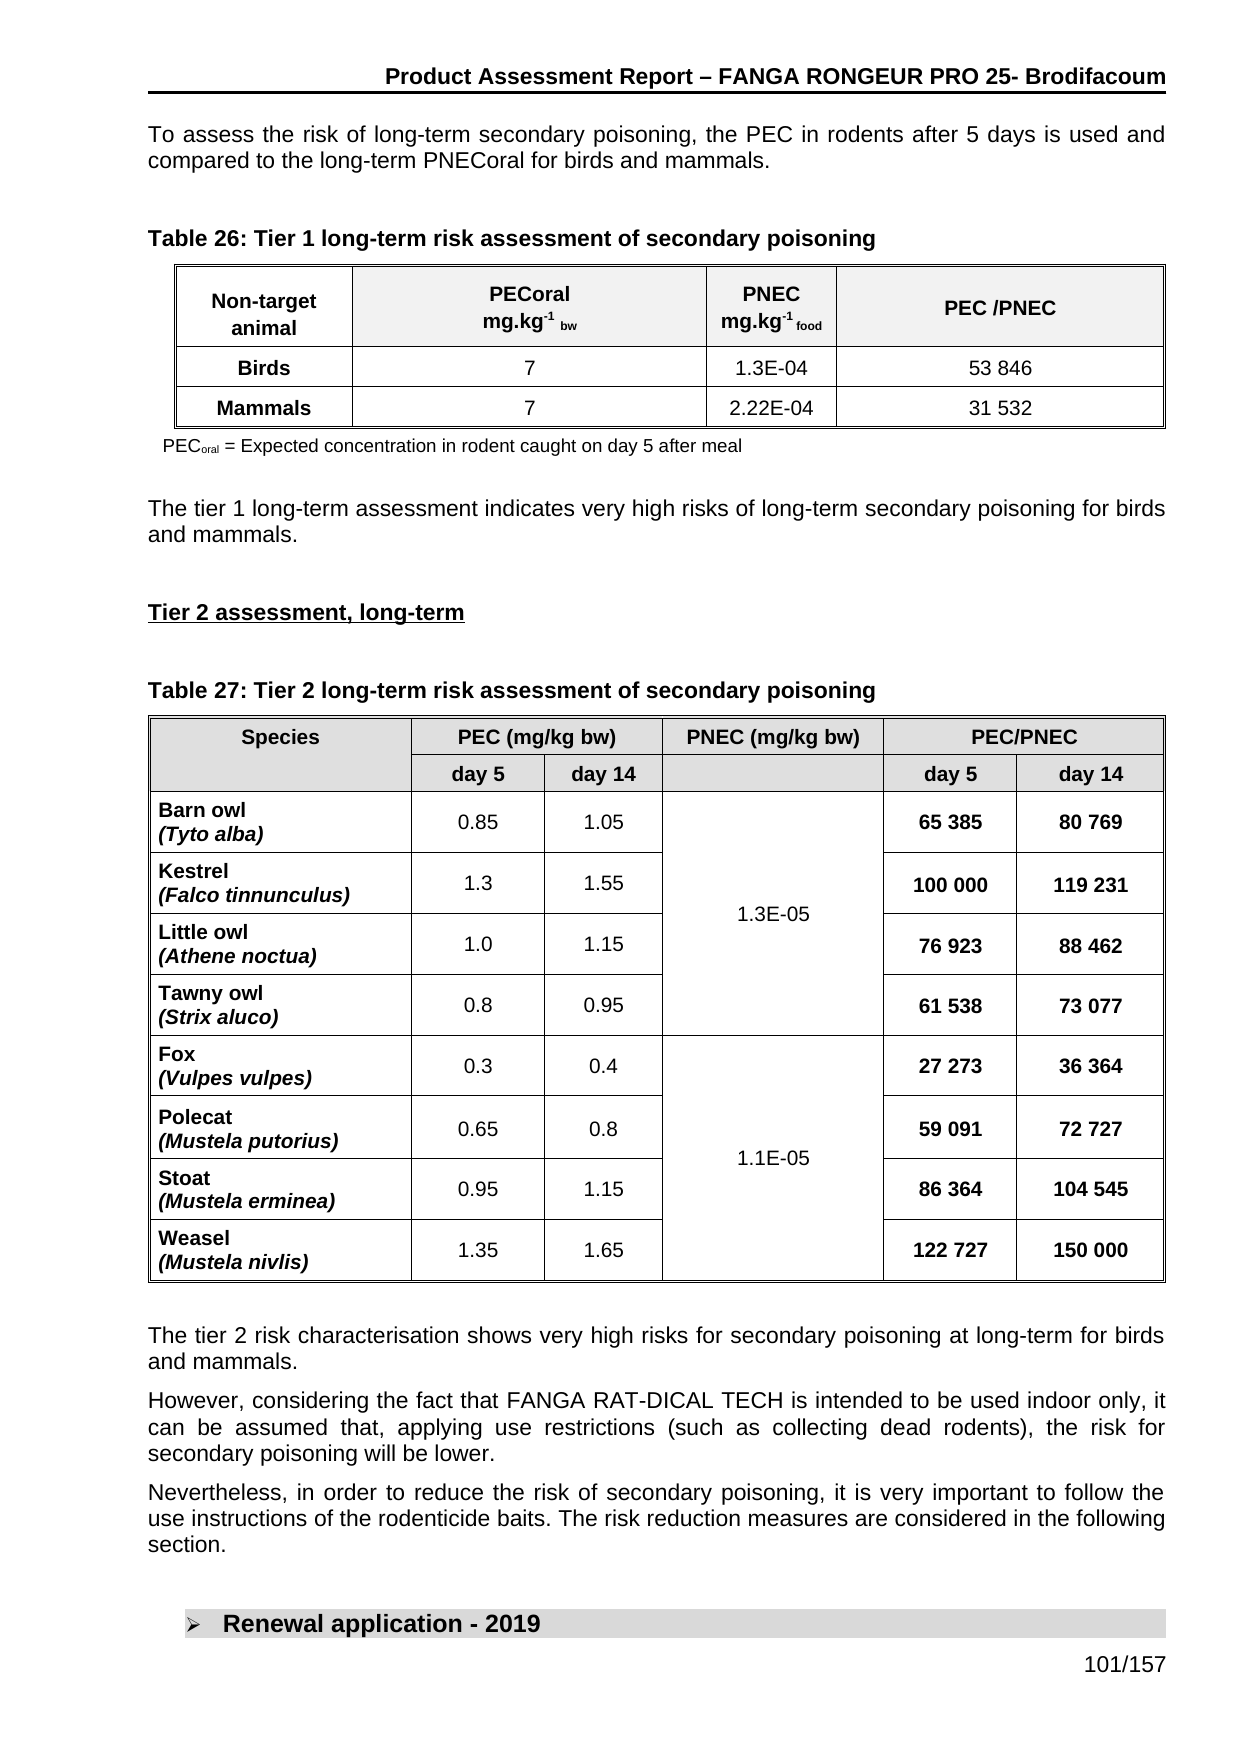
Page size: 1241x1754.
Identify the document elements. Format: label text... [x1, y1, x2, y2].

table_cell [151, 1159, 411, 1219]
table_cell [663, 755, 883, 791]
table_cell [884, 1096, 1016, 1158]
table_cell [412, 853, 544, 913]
text The tier 1 long-term assessment indicates very high risks of long-term secondary poisoning for birds and mammals. [148, 495, 1166, 547]
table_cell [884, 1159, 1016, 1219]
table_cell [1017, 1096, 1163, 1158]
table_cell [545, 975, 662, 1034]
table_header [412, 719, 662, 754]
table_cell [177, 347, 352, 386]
text However, considering the fact that FANGA RAT-DICAL TECH is intended to be used indoor only, it can be assumed that, applying use restrictions (such as collecting dead rodents), the risk for secondary poisoning will be lower. [148, 1387, 1166, 1466]
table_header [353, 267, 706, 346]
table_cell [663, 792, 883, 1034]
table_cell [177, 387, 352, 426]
list Renewal application - 2019 [185, 1609, 1166, 1638]
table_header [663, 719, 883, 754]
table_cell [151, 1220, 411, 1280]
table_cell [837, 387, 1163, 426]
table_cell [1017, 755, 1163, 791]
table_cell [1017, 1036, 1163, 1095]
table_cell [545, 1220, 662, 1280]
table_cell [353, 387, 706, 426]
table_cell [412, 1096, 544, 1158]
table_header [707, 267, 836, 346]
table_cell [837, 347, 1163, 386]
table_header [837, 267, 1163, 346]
text Nevertheless, in order to reduce the risk of secondary poisoning, it is very important to follow the use instructions of the rodenticide baits. The risk reduction measures are considered in the following section. [148, 1479, 1166, 1558]
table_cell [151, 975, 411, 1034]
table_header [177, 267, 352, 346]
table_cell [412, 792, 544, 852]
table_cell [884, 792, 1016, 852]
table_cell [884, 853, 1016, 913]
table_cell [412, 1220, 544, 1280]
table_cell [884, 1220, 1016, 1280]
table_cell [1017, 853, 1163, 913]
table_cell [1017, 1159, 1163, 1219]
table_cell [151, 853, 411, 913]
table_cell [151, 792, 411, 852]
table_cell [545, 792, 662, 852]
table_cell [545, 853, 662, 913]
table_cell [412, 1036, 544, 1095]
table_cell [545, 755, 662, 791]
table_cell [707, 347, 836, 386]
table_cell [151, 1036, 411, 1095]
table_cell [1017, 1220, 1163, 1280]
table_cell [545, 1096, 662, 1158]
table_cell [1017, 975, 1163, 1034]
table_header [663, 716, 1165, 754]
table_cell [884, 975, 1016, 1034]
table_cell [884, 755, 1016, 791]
text To assess the risk of long-term secondary poisoning, the PEC in rodents after 5 days is used and compared to the long-term PNECoral for birds and mammals. [148, 121, 1166, 173]
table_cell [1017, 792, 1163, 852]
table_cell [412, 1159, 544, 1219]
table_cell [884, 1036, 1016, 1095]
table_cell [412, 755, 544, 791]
text The tier 2 risk characterisation shows very high risks for secondary poisoning at long-term for birds and mammals. [148, 1322, 1166, 1375]
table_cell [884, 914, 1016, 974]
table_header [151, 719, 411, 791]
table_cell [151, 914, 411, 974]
text PECoral = Expected concentration in rodent caught on day 5 after meal [162, 429, 1166, 456]
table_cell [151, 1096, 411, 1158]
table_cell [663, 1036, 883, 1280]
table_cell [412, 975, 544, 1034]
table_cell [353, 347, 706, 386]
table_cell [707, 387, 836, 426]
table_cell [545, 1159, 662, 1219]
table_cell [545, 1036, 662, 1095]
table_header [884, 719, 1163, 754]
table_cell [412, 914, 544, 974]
text Tier 2 assessment, long-term [148, 599, 1166, 625]
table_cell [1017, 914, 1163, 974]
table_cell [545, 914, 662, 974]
